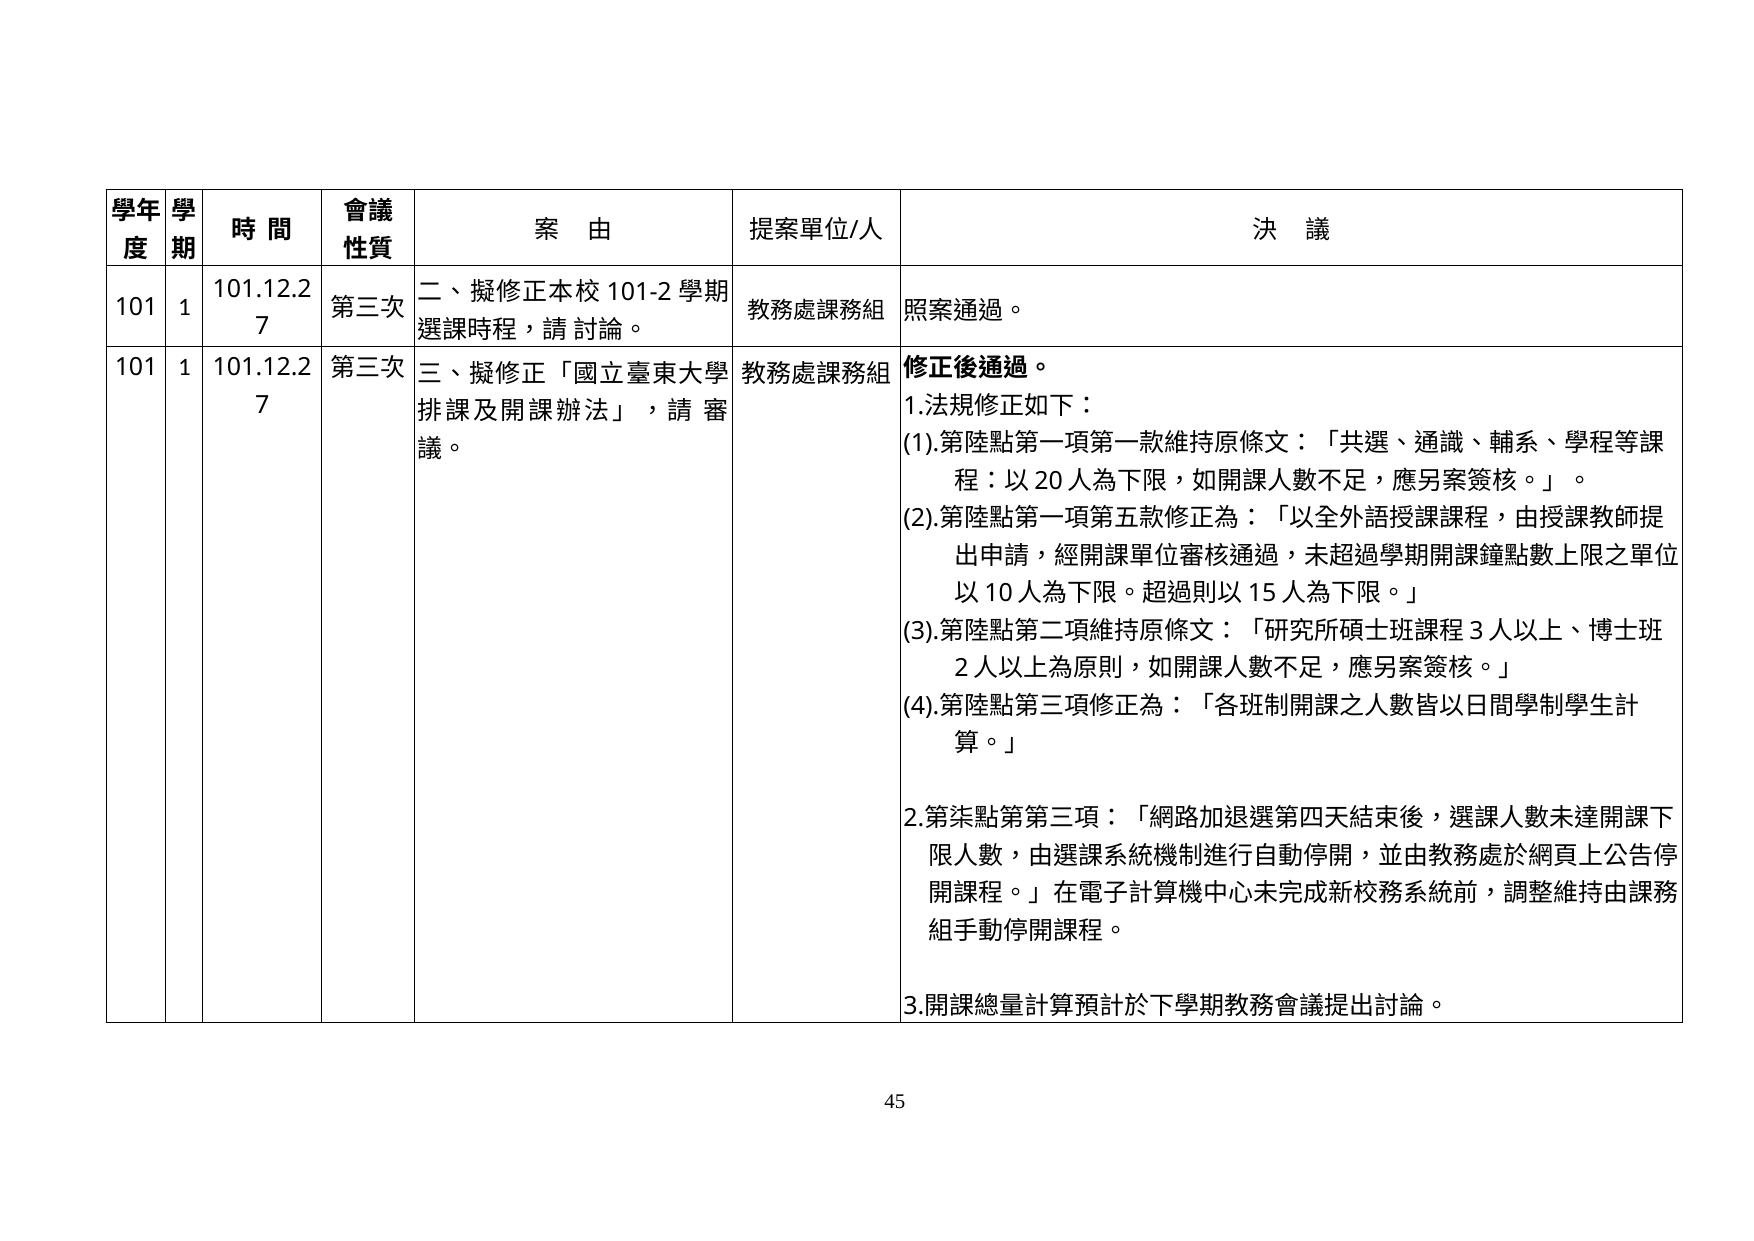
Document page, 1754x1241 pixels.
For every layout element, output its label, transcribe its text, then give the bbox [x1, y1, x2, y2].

table_cell 第三次 [322, 266, 414, 346]
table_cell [901, 347, 1682, 1022]
table_cell 1 [166, 266, 202, 346]
table_cell 101.12.27 [203, 266, 321, 346]
table_cell 第三次 [322, 347, 414, 1022]
table_cell 教務處課務組 [733, 266, 900, 346]
table_cell 三、擬修正「國立臺東大學排課及開課辦法」，請 審議。 [415, 347, 732, 1022]
table_cell 教務處課務組 [733, 347, 900, 1022]
table_cell 1 [166, 347, 202, 1022]
table_cell 照案通過。 [901, 266, 1682, 346]
table_cell 二、擬修正本校101-2學期選課時程，請 討論。 [415, 266, 732, 346]
table_header 案 由 [415, 190, 732, 265]
table_header 時 間 [203, 190, 321, 265]
table_cell 101.12.27 [203, 347, 321, 1022]
table_cell 101 [107, 266, 165, 346]
table_header 學期 [166, 190, 202, 265]
table_header 學年度 [107, 190, 165, 265]
table_header 提案單位/人 [733, 190, 900, 265]
table_header 決 議 [901, 190, 1682, 265]
table_cell 101 [107, 347, 165, 1022]
table_header 會議 性質 [322, 190, 414, 265]
